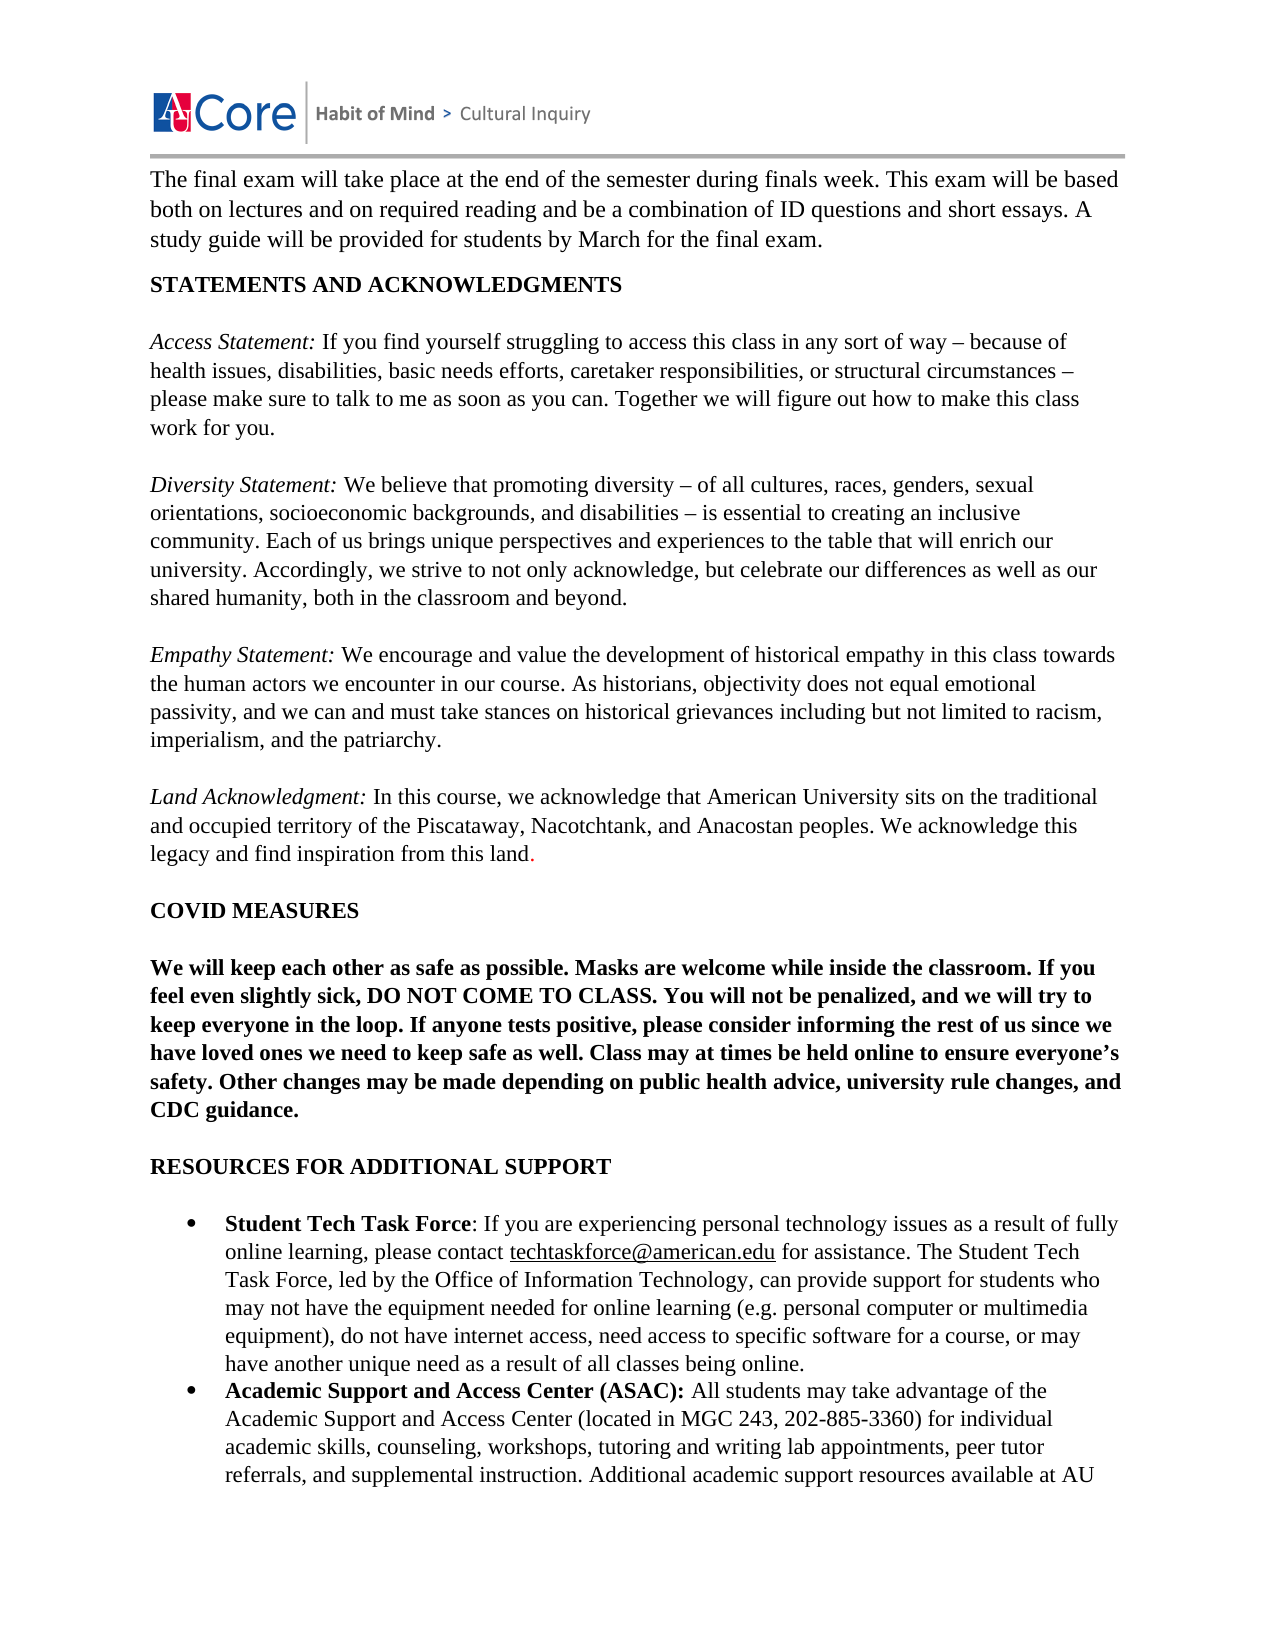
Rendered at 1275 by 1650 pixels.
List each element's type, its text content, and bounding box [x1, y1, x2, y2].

text The final exam will take place at the end of the semester during finals week. This exam will be based both on lectures and on required reading and be a combination of ID questions and short essays. A study guide will be provided for students by March for the final exam. [150, 166, 1125, 253]
text RESOURCES FOR ADDITIONAL SUPPORT [150, 1153, 1125, 1179]
text STATEMENTS AND ACKNOWLEDGMENTS [150, 272, 1125, 298]
text Diversity Statement: We believe that promoting diversity – of all cultures, races, genders, sexual orientations, socioeconomic backgrounds, and disabilities – is essential to creating an inclusive community. Each of us brings unique perspectives and experiences to the table that will enrich our university. Accordingly, we strive to not only acknowledge, but celebrate our differences as well as our shared humanity, both in the classroom and beyond. [150, 471, 1125, 611]
text Empathy Statement: We encourage and value the development of historical empathy in this class towards the human actors we encounter in our course. As historians, objectivity does not equal emotional passivity, and we can and must take stances on historical grievances including but not limited to racism, imperialism, and the patriarchy. [150, 641, 1125, 753]
text Land Acknowledgment: In this course, we acknowledge that American University sits on the traditional and occupied territory of the Piscataway, Nacotchtank, and Anacostan peoples. We acknowledge this legacy and find inspiration from this land. [150, 783, 1125, 867]
text We will keep each other as safe as possible. Masks are welcome while inside the classroom. If you feel even slightly sick, DO NOT COME TO CLASS. You will not be penalized, and we will try to keep everyone in the loop. If anyone tests positive, please consider informing the rest of us since we have loved ones we need to keep safe as well. Class may at times be held online to ensure everyone’s safety. Other changes may be made depending on public health advice, university rule changes, and CDC guidance. [150, 954, 1125, 1123]
list Student Tech Task Force: If you are experiencing personal technology issues as a result of fully online learning, please contact techtaskforce@american.edu for assistance. The Student Tech Task Force, led by the Office of Information Technology, can provide support for students who may not have the equipment needed for online learning (e.g. personal computer or multimedia equipment), do not have internet access, need access to specific software for a course, or may have another unique need as a result of all classes being online. [187, 1210, 1125, 1376]
text COVID MEASURES [150, 897, 1125, 923]
text Access Statement: If you find yourself struggling to access this class in any sort of way – because of health issues, disabilities, basic needs efforts, caretaker responsibilities, or structural circumstances – please make sure to talk to me as soon as you can. Together we will figure out how to make this class work for you. [150, 328, 1125, 440]
picture [150, 75, 1125, 166]
